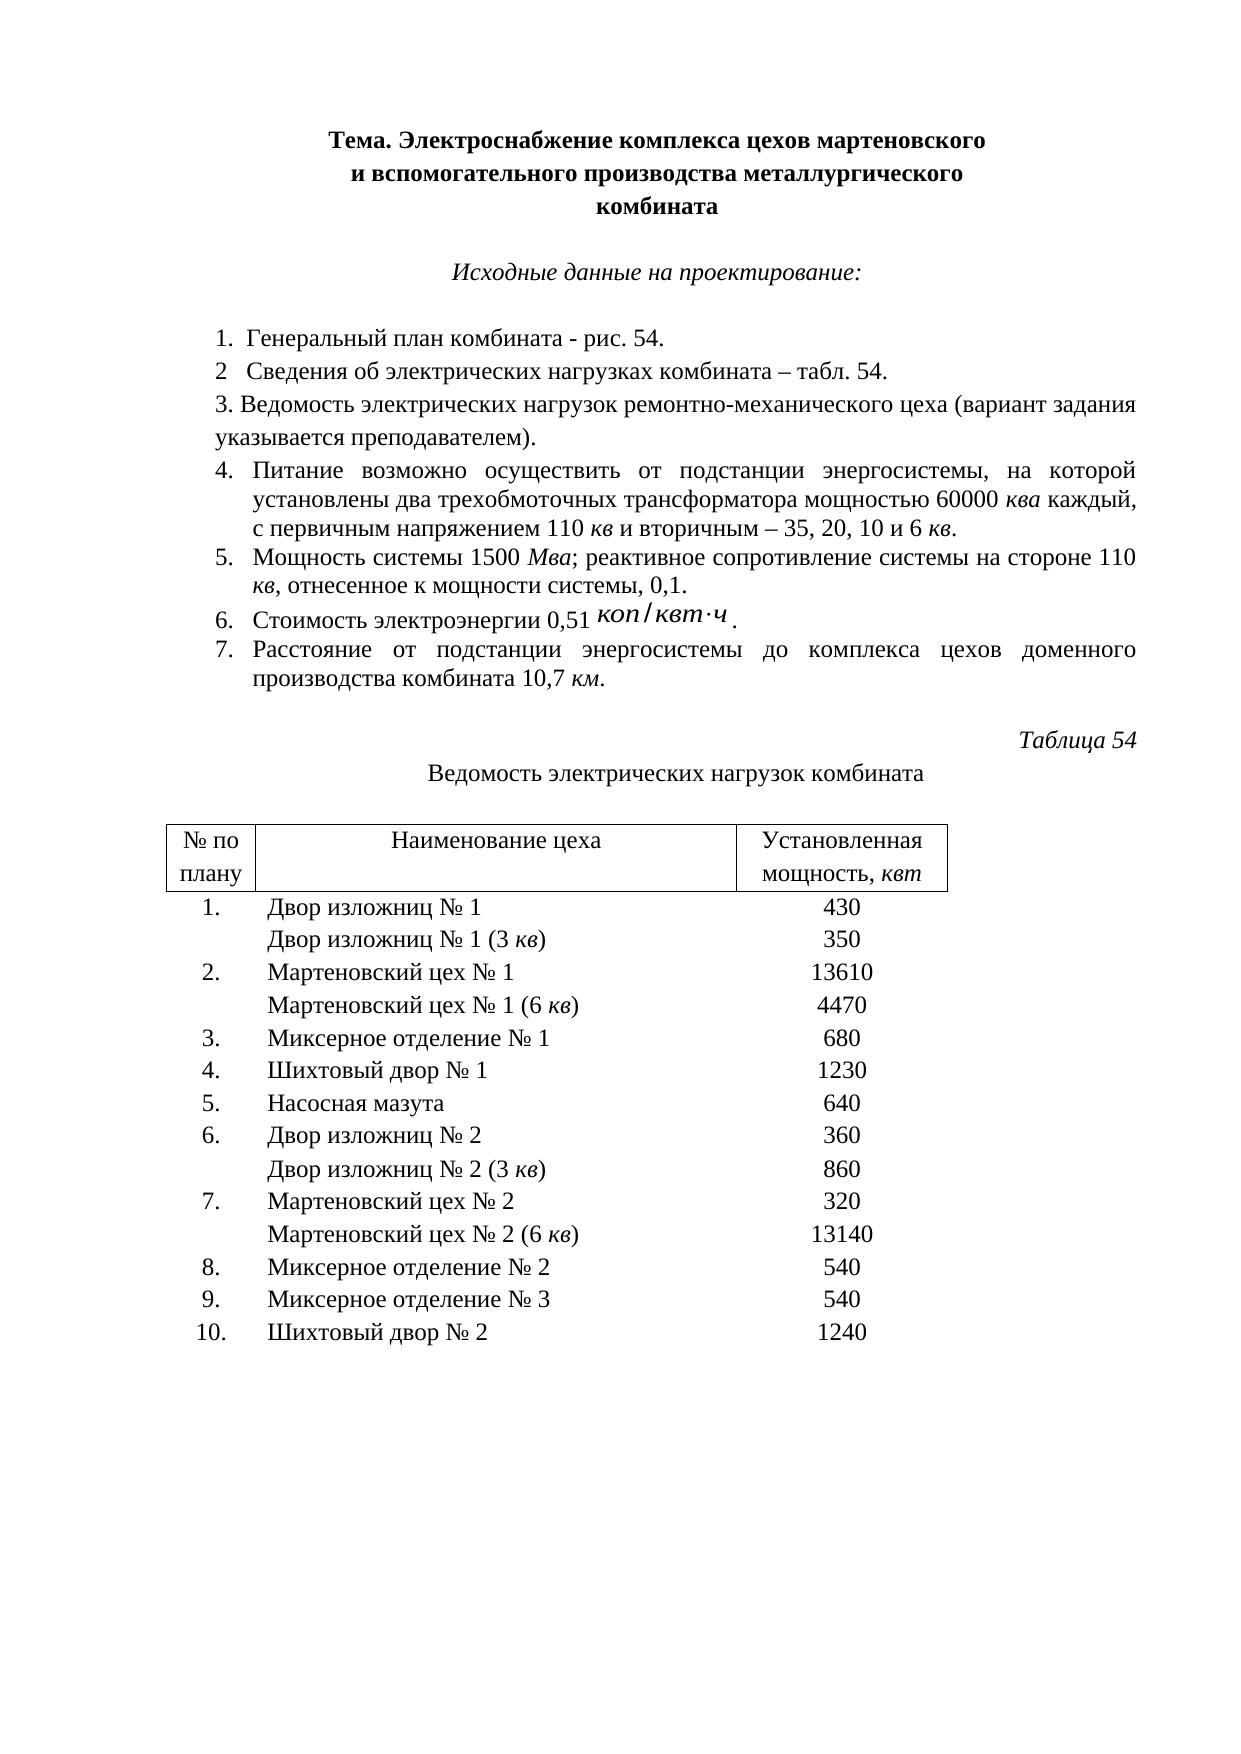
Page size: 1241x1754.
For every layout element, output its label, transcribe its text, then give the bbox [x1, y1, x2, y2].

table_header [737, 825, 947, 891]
text Ведомость электрических нагрузок комбината [215, 758, 1137, 787]
text комбината [177, 191, 1137, 220]
text 1. Генеральный план комбината - рис. 54. [215, 323, 1137, 352]
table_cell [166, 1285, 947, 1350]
text Тема. Электроснабжение комплекса цехов мартеновского [177, 125, 1137, 154]
text 2 Сведения об электрических нагрузках комбината – табл. 54. [215, 356, 1137, 385]
text и вспомогательного производства металлургического [177, 158, 1137, 187]
text 3. Ведомость электрических нагрузок ремонтно-механического цеха (вариант задания указывается преподавателем). [215, 389, 1137, 451]
text Таблица 54 [215, 725, 1137, 753]
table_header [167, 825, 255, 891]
list Питание возможно осуществить от подстанции энергосистемы, на которой установлены два трехобмоточных трансформатора мощностью 60000 ква каждый, с первичным напряжением 110 кв и вторичным – 35, 20, 10 и 6 кв. [215, 455, 1137, 542]
list Стоимость электроэнергии 0,51 . [215, 599, 1137, 634]
list Мощность системы 1500 Мва; реактивное сопротивление системы на стороне 110 кв, отнесенное к мощности системы, 0,1. [215, 542, 1137, 599]
text Исходные данные на проектирование: [177, 257, 1137, 286]
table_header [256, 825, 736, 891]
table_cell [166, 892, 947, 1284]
list Расстояние от подстанции энергосистемы до комплекса цехов доменного производства комбината . [215, 634, 1137, 692]
